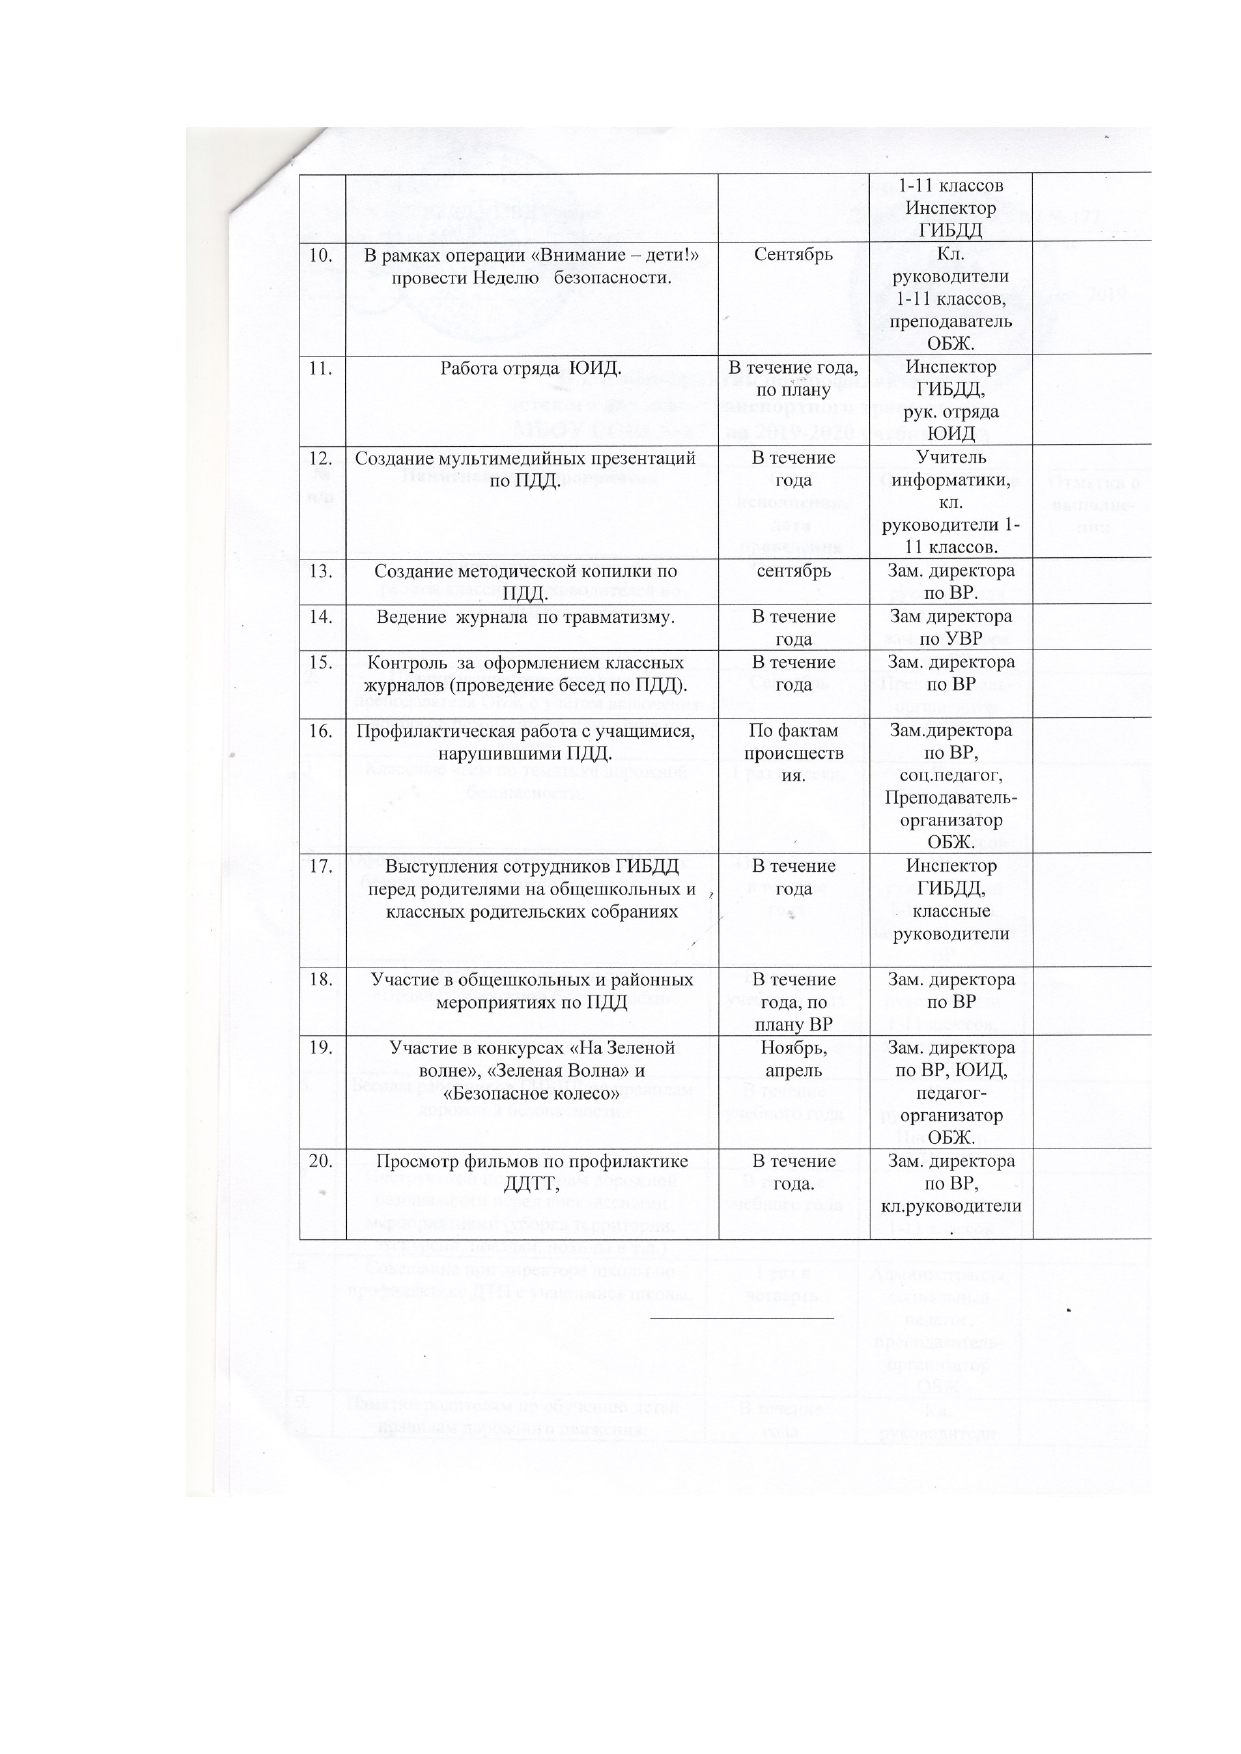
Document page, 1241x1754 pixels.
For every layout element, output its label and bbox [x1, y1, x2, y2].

picture [177, 118, 1152, 1497]
